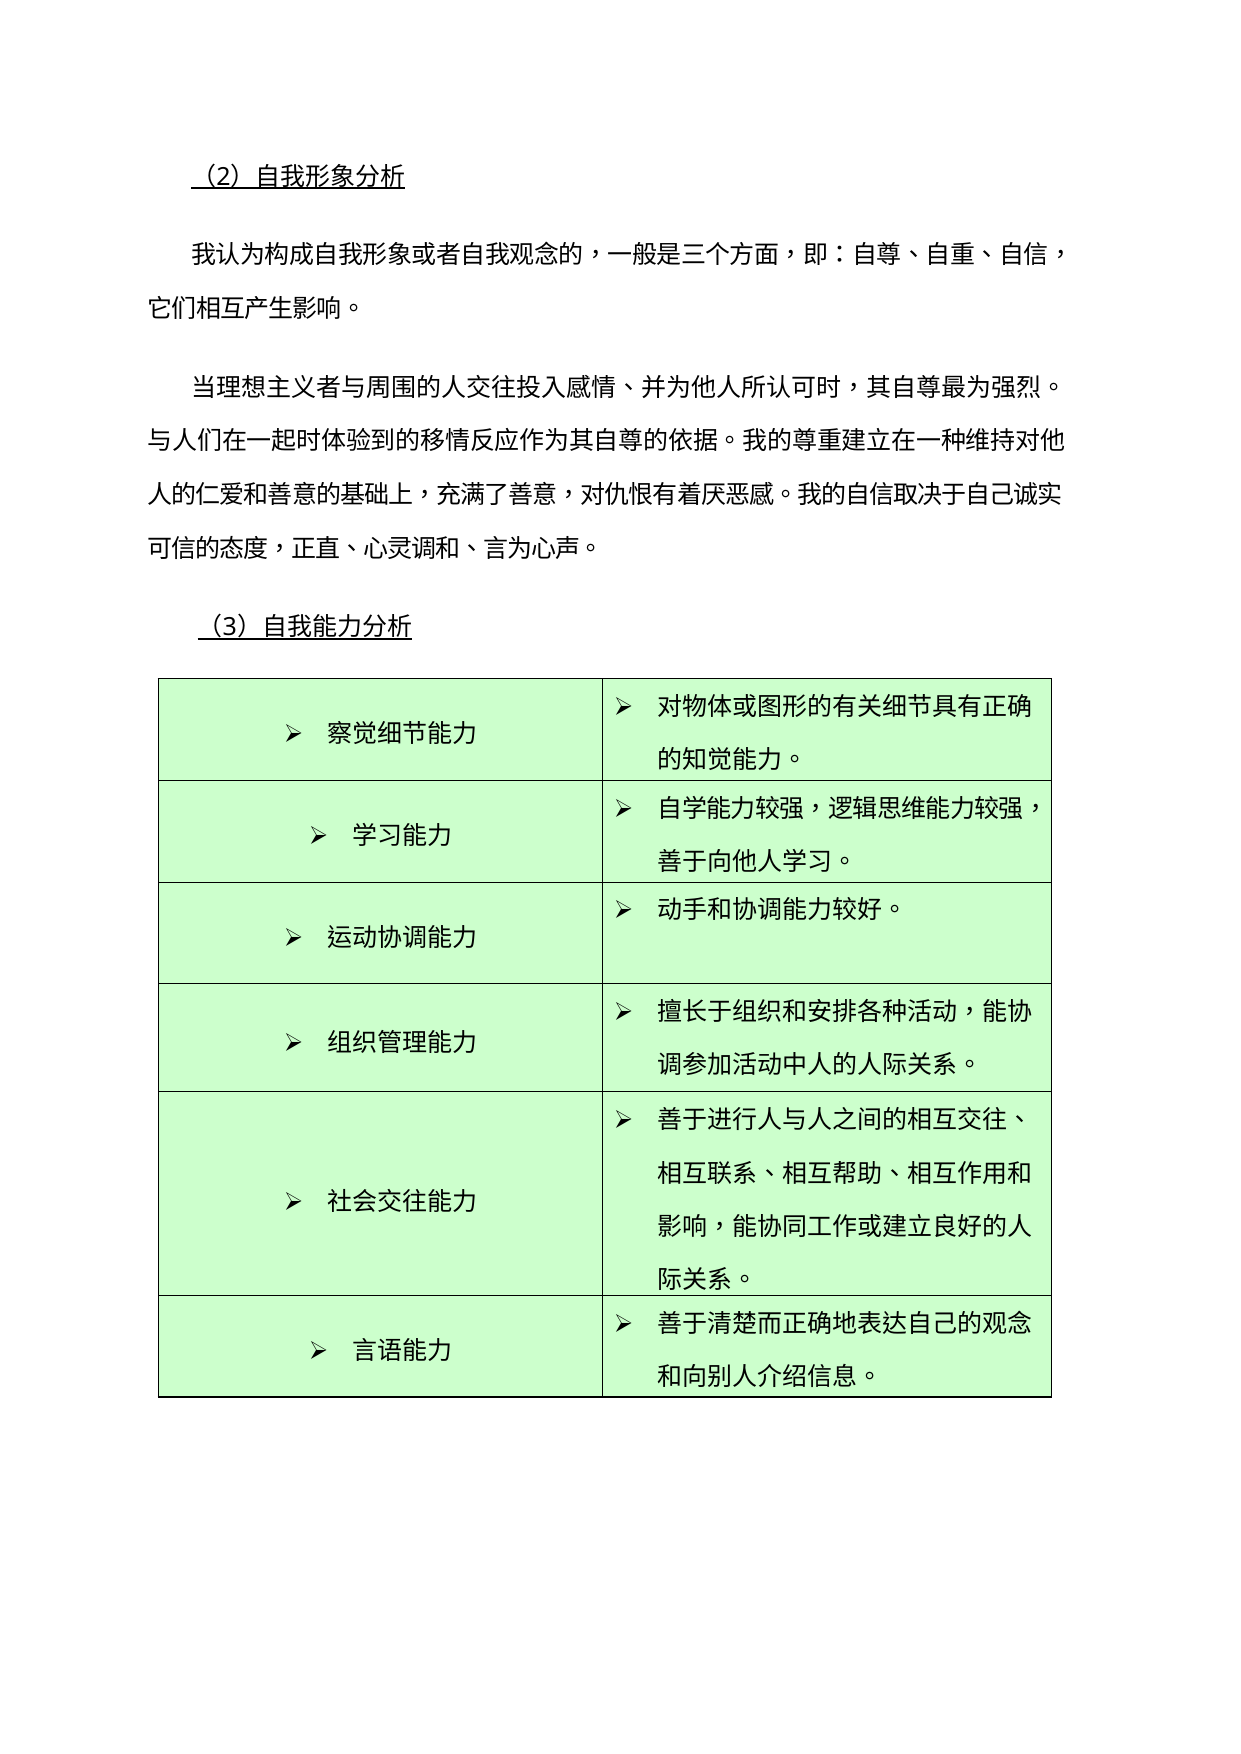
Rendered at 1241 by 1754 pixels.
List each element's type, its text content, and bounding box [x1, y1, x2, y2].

table_cell 言语能力 [159, 1296, 602, 1396]
table_cell 善于进行人与人之间的相互交往、相互联系、相互帮助、相互作用和影响，能协同工作或建立良好的人 际关系。 [603, 1092, 1051, 1295]
text （3）自我能力分析 [197, 609, 1159, 643]
text 当理想主义者与周围的人交往投入感情、并为他人所认可时，其自尊最为强烈。与人们在一起时体验到的移情反应作为其自尊的依据。我的尊重建立在一种维持对他人的仁爱和善意的基础上，充满了善意，对仇恨有着厌恶感。我的自信取决于自己诚实可信的态度，正直、心灵调和、言为心声。 [147, 369, 1066, 564]
table_cell 组织管理能力 [159, 984, 602, 1091]
table_cell 学习能力 [159, 781, 602, 882]
table_header 对物体或图形的有关细节具有正确 的知觉能力。 [603, 679, 1051, 780]
table_cell 自学能力较强，逻辑思维能力较强， 善于向他人学习。 [603, 781, 1051, 882]
table_cell 擅长于组织和安排各种活动，能协 调参加活动中人的人际关系。 [603, 984, 1051, 1091]
table_cell 动手和协调能力较好。 [603, 883, 1051, 983]
table_cell 运动协调能力 [159, 883, 602, 983]
table_header 察觉细节能力 [159, 679, 602, 780]
text （2）自我形象分析 [191, 158, 1159, 192]
table_cell 善于清楚而正确地表达自己的观念 和向别人介绍信息。 [603, 1296, 1051, 1396]
text 我认为构成自我形象或者自我观念的，一般是三个方面，即：自尊、自重、自信， 它们相互产生影响。 [147, 237, 1076, 324]
table_cell 社会交往能力 [159, 1092, 602, 1295]
